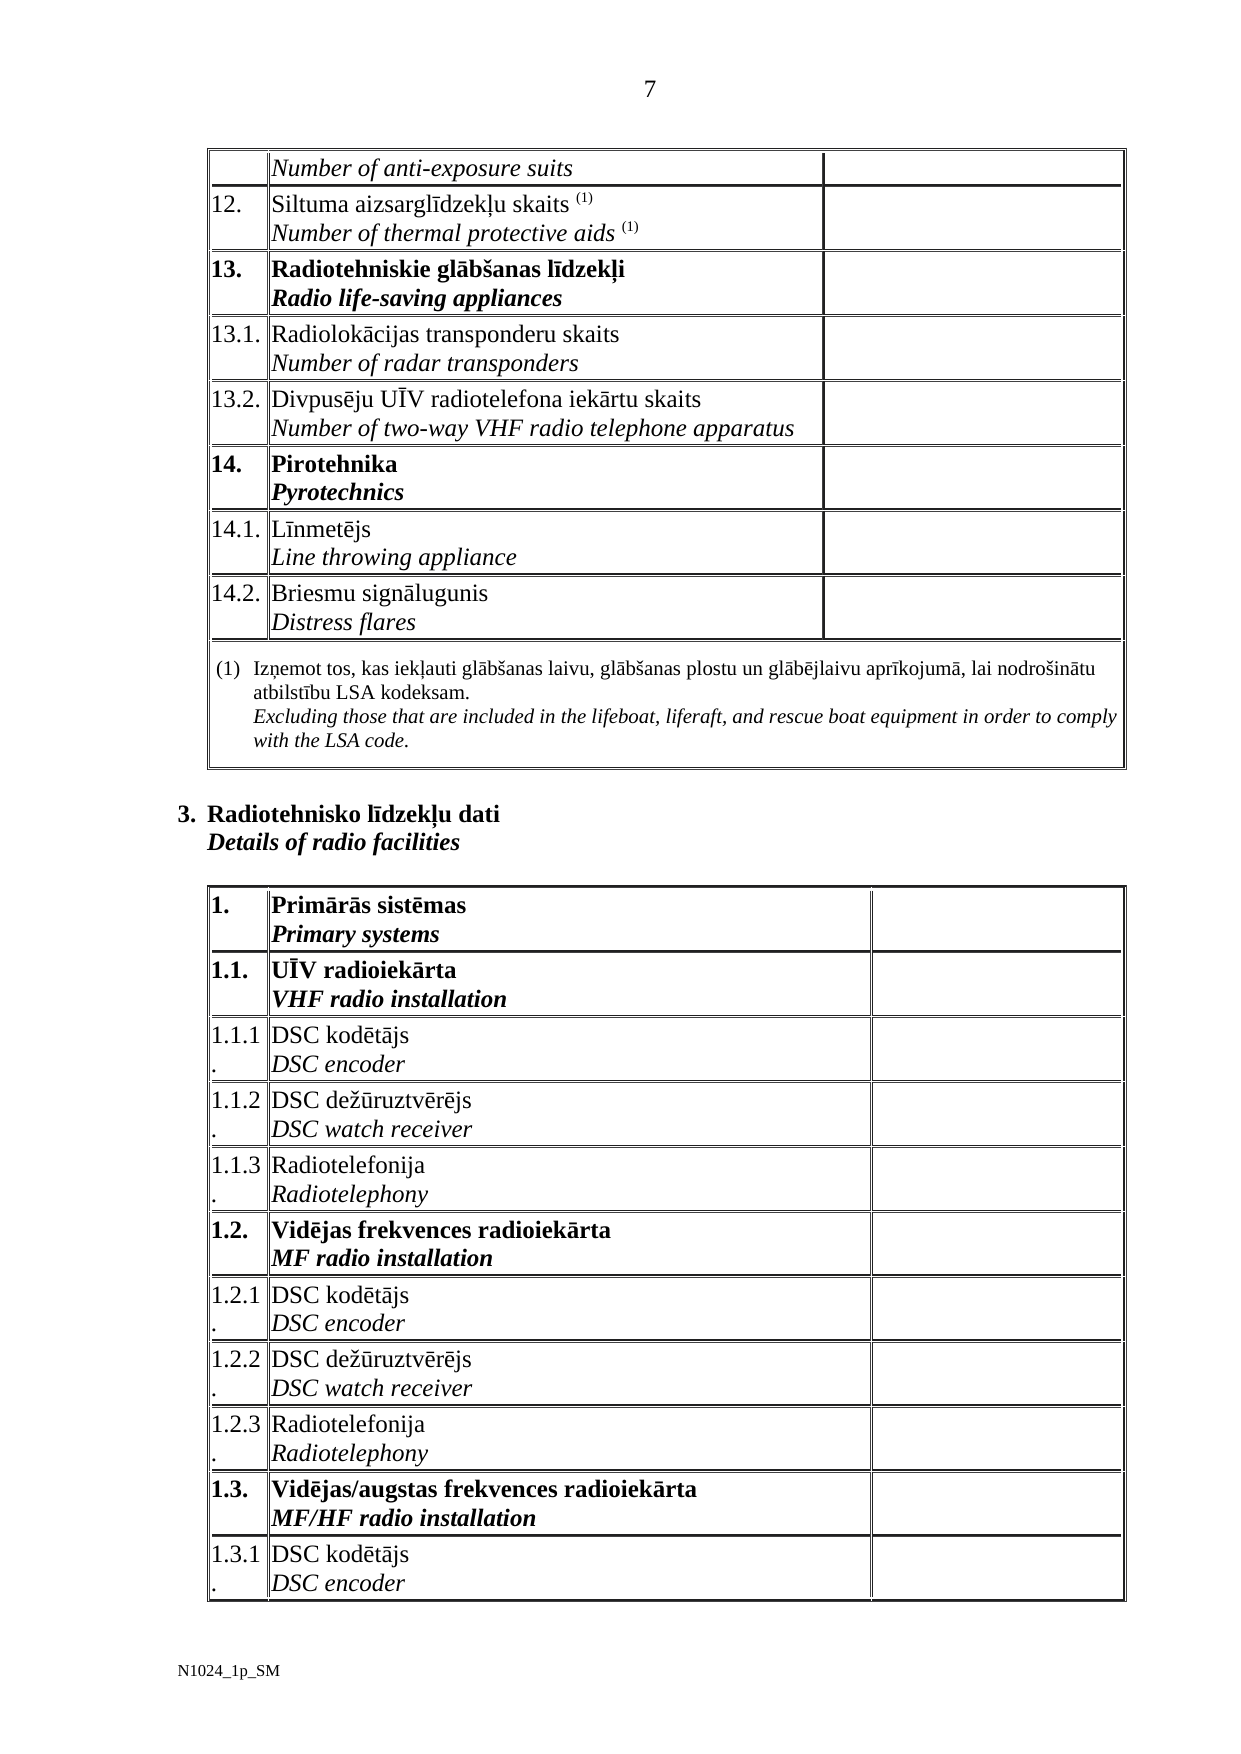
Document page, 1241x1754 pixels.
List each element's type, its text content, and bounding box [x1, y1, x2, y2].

table_cell Radiolokācijas transponderu skaits Number of radar transponders [270, 317, 822, 378]
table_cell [269, 151, 823, 184]
table_cell 1.2.1. [210, 1274, 267, 1339]
table_cell [873, 1274, 1124, 1339]
table_cell 1.1.2. [208, 1080, 269, 1144]
table_cell Siltuma aizsarglīdzekļu skaits (1) Number of thermal protective aids (1) [270, 187, 822, 249]
table_cell Līnmetējs Line throwing appliance [270, 512, 822, 573]
table_cell 1.3.1. [210, 1534, 269, 1599]
table_cell 1.2.3. [210, 1404, 267, 1469]
table_cell 13.1. [208, 314, 269, 378]
table_cell Radiotelefonija Radiotelephony [270, 1408, 870, 1469]
table_cell DSC kodētājs DSC encoder [269, 1537, 871, 1599]
table_header 1. [210, 888, 269, 950]
table_cell 12. [210, 184, 267, 249]
table_cell Vidējas frekvences radioiekārta MF radio installation [270, 1213, 870, 1274]
table_cell [873, 1404, 1124, 1469]
table_cell Divpusēju UĪV radiotelefona iekārtu skaits Number of two-way VHF radio telephone apparatus [270, 382, 822, 443]
table_cell [873, 1469, 1124, 1534]
table_cell [871, 1080, 1125, 1144]
table_cell 13.2. [210, 379, 267, 443]
table_cell DSC kodētājs DSC encoder [270, 1278, 870, 1339]
table_cell [871, 1534, 1123, 1599]
table_cell [873, 1339, 1124, 1404]
table_cell [823, 314, 1125, 378]
table_cell [823, 151, 1123, 184]
list Radiotehnisko līdzekļu dati [177, 799, 1122, 827]
table_cell [873, 1210, 1124, 1274]
table_header Primārās sistēmas Primary systems [269, 888, 871, 950]
table_cell [873, 950, 1123, 1015]
table_cell 1.1.1. [208, 1015, 269, 1080]
table_cell [825, 573, 1124, 638]
table_cell 1.3. [210, 1469, 267, 1534]
table_cell 1.1. [210, 950, 267, 1015]
table_cell 14.2. [210, 573, 267, 638]
table_cell Vidējas/augstas frekvences radioiekārta MF/HF radio installation [270, 1473, 870, 1534]
table_header [871, 888, 1123, 950]
table_cell 13. [208, 249, 269, 314]
table_cell Radiotelefonija Radiotelephony [270, 1148, 870, 1209]
table_cell Radiotehniskie glābšanas līdzekļi Radio life-saving appliances [270, 252, 822, 314]
table_cell 1.2. [210, 1210, 267, 1274]
table_cell [873, 1145, 1124, 1209]
text Details of radio facilities [177, 827, 1122, 856]
table_cell 11. [210, 151, 269, 184]
table_cell Pirotehnika Pyrotechnics [270, 447, 822, 508]
table_cell [871, 1015, 1125, 1080]
table_cell UĪV radioiekārta VHF radio installation [270, 953, 870, 1015]
table_cell DSC dežūruztvērējs DSC watch receiver [270, 1343, 870, 1404]
table_cell [823, 249, 1125, 314]
table_cell 1.2.2. [210, 1339, 267, 1404]
table_cell 14.1. [210, 508, 267, 573]
table_cell Briesmu signālugunis Distress flares [270, 577, 822, 638]
table_cell Izņemot tos, kas iekļauti glābšanas laivu, glābšanas plostu un glābējlaivu aprīkojumā, lai nodrošinātu atbilstību LSA kodeksam. Excluding those that are included in the lifeboat, liferaft, and rescue boat equipment in order to comply with the LSA code. [210, 638, 1124, 767]
table_cell [825, 379, 1124, 443]
table_cell DSC kodētājs DSC encoder [270, 1018, 870, 1080]
table_cell 1.1.3. [210, 1145, 267, 1209]
table_cell 14. [210, 444, 267, 508]
table_cell [825, 508, 1124, 573]
table_cell DSC dežūruztvērējs DSC watch receiver [270, 1083, 870, 1144]
table_cell [825, 184, 1123, 249]
table_cell [825, 444, 1124, 508]
